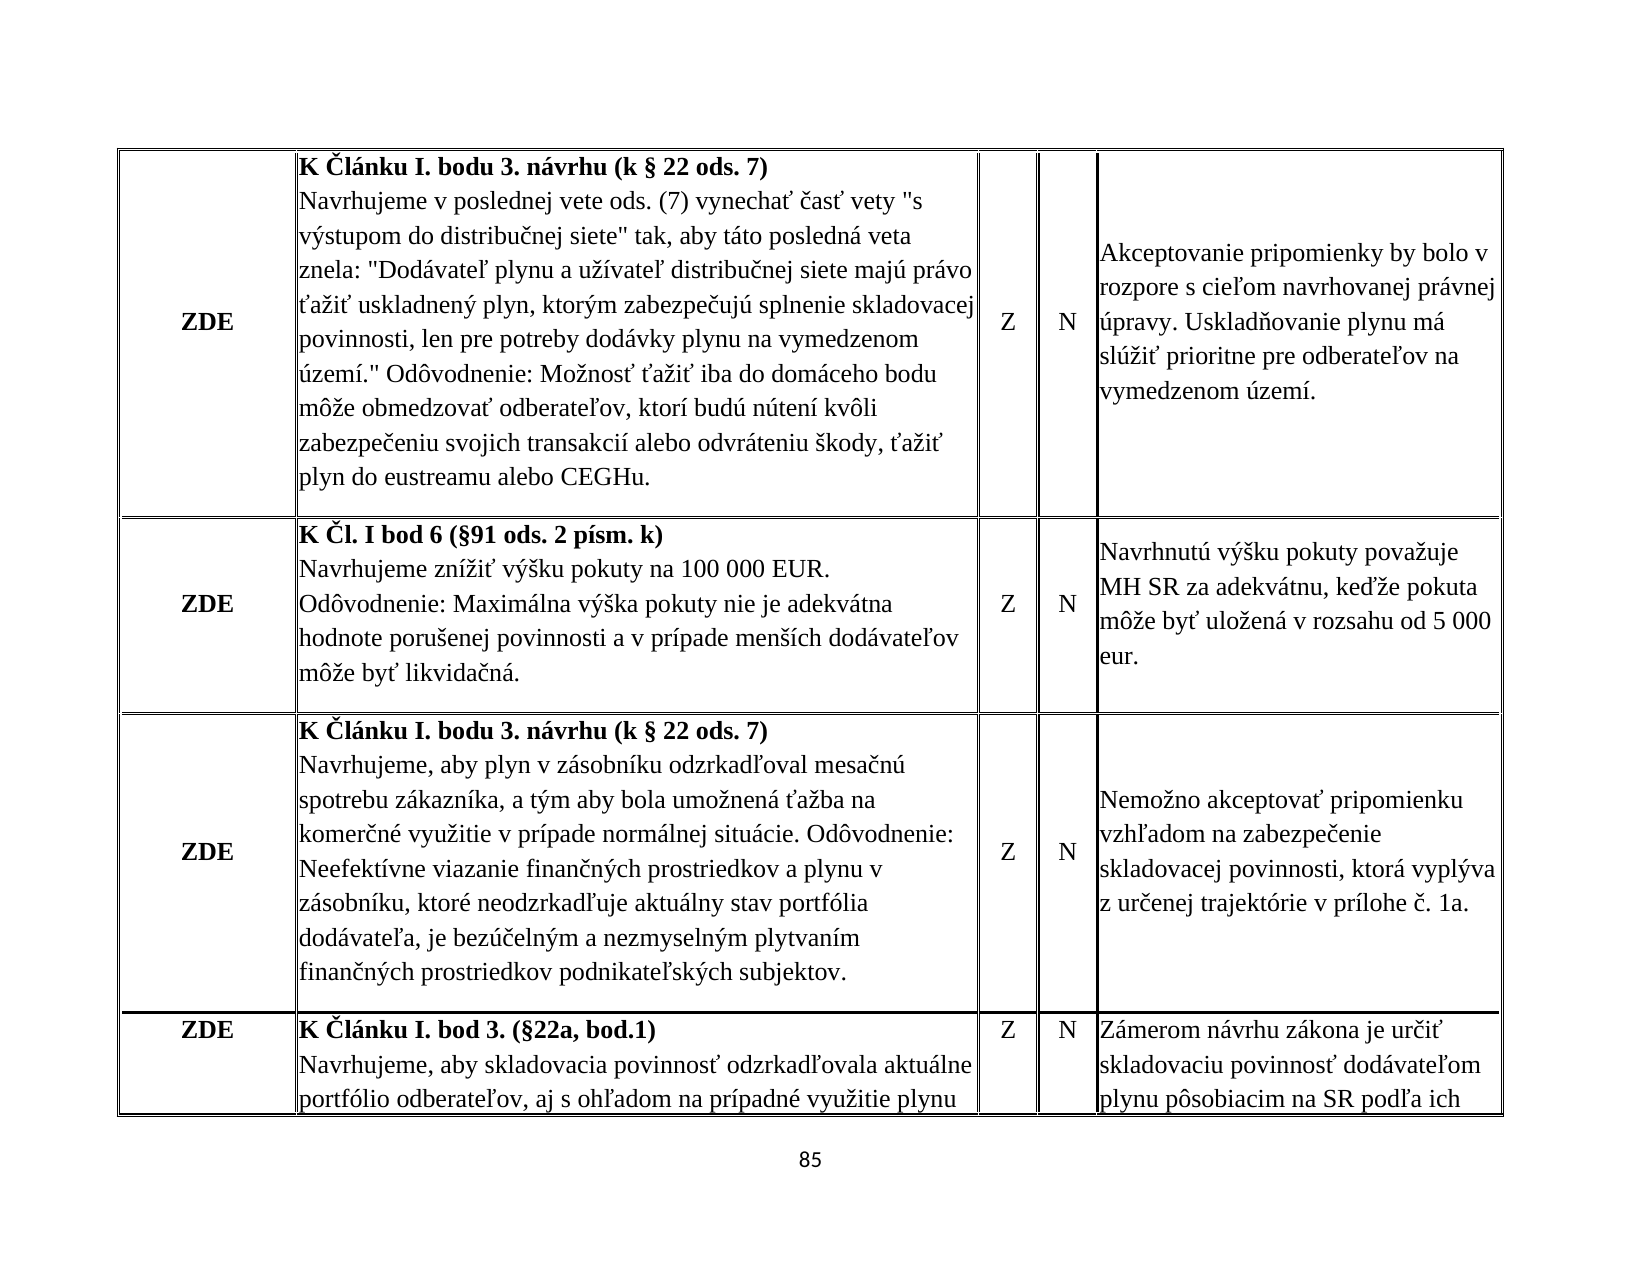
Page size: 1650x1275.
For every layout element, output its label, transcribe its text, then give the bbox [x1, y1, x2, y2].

table_cell ZDE [120, 1011, 296, 1113]
table_cell Nemožno akceptovať pripomienku vzhľadom na zabezpečenie skladovacej povinnosti, ktorá vyplýva z určenej trajektórie v prílohe č. 1a. [1097, 712, 1502, 1011]
table_cell Z [979, 1011, 1038, 1113]
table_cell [1097, 1011, 1501, 1113]
table_cell K Článku I. bodu 3. návrhu (k § 22 ods. 7) Navrhujeme, aby plyn v zásobníku odzrkadľoval mesačnú spotrebu zákazníka, a tým aby bola umožnená ťažba na komerčné využitie v prípade normálnej situácie. Odôvodnenie: Neefektívne viazanie finančných prostriedkov a plynu v zásobníku, ktoré neodzrkadľuje aktuálny stav portfólia dodávateľa, je bezúčelným a nezmyselným plytvaním finančných prostriedkov podnikateľských subjektov. [298, 715, 977, 1011]
table_cell Akceptovanie pripomienky by bolo v rozpore s cieľom navrhovanej právnej úpravy. Uskladňovanie plynu má slúžiť prioritne pre odberateľov na vymedzenom území. [1097, 151, 1501, 516]
table_cell ZDE [118, 712, 296, 1011]
table_cell K Článku I. bodu 3. návrhu (k § 22 ods. 7) Navrhujeme v poslednej vete ods. (7) vynechať časť vety "s výstupom do distribučnej siete" tak, aby táto posledná veta znela: "Dodávateľ plynu a užívateľ distribučnej siete majú právo ťažiť uskladnený plyn, ktorým zabezpečujú splnenie skladovacej povinnosti, len pre potreby dodávky plynu na vymedzenom území." Odôvodnenie: Možnosť ťažiť iba do domáceho bodu môže obmedzovať odberateľov, ktorí budú nútení kvôli zabezpečeniu svojich transakcií alebo odvráteniu škody, ťažiť plyn do eustreamu alebo CEGHu. [296, 151, 978, 516]
table_cell N [1040, 519, 1096, 712]
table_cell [296, 1014, 978, 1113]
table_cell Z [979, 149, 1038, 516]
table_cell K Čl. I bod 6 (§91 ods. 2 písm. k) Navrhujeme znížiť výšku pokuty na 100 000 EUR. Odôvodnenie: Maximálna výška pokuty nie je adekvátna hodnote porušenej povinnosti a v prípade menších dodávateľov môže byť likvidačná. [298, 519, 977, 712]
table_cell Z [980, 715, 1036, 1011]
table_cell N [1038, 1014, 1097, 1113]
table_cell ZDE [118, 516, 296, 712]
table_cell ZDE [120, 151, 296, 516]
table_cell Z [980, 519, 1036, 712]
table_cell Navrhnutú výšku pokuty považuje MH SR za adekvátnu, keďže pokuta môže byť uložená v rozsahu od 5 000 eur. [1097, 516, 1502, 712]
table_cell N [1040, 715, 1096, 1011]
table_cell N [1038, 149, 1097, 516]
